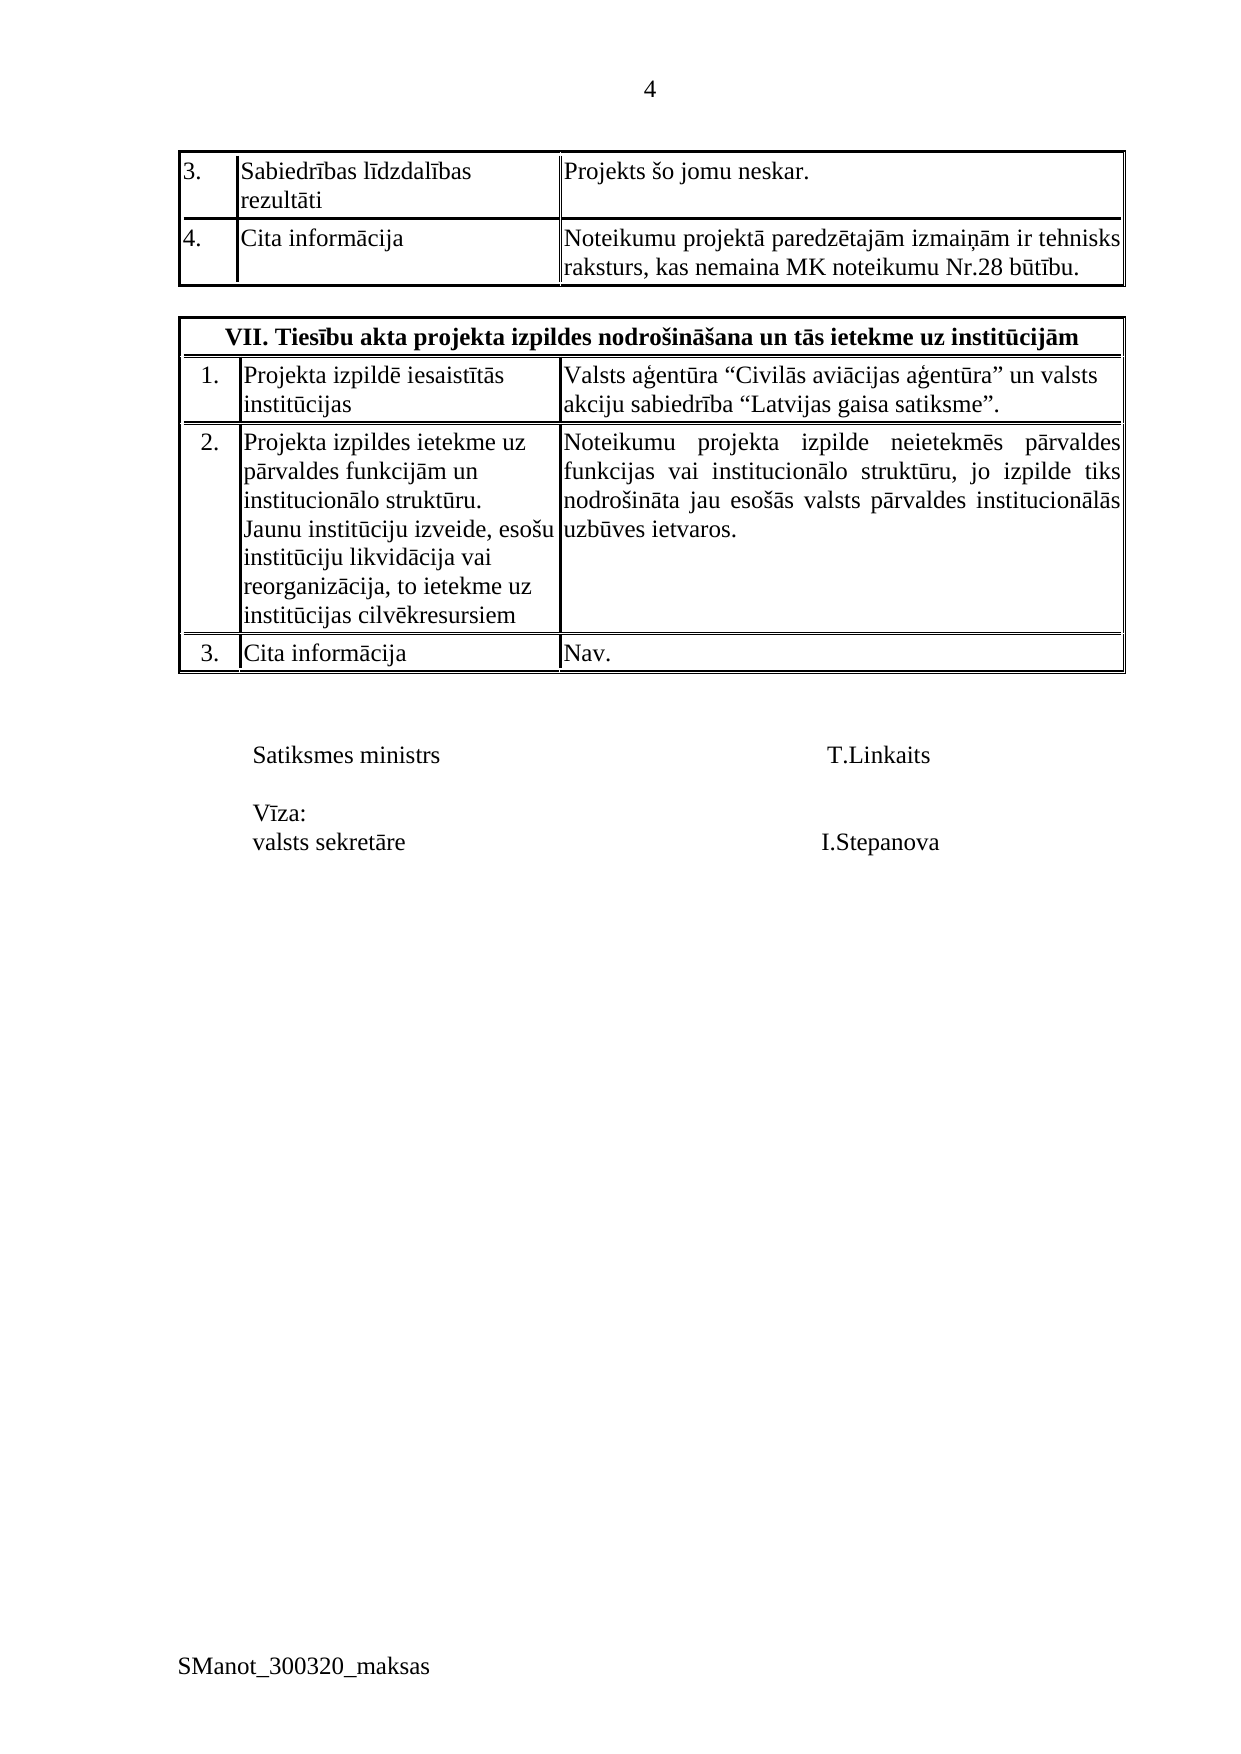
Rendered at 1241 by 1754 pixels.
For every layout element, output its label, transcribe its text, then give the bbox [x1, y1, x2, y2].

table_cell Cita informācija [240, 635, 560, 670]
table_cell Projekta izpildē iesaistītās institūcijas [242, 358, 559, 421]
table_cell 3. [180, 632, 240, 670]
table_cell Cita informācija [237, 220, 561, 284]
table_cell 1. [181, 354, 239, 421]
table_cell Nav. [560, 632, 1124, 670]
table_cell Valsts aģentūra “Civilās aviācijas aģentūra” un valsts akciju sabiedrība “Latvijas gaisa satiksme”. [562, 354, 1123, 421]
table_cell Projekta izpildes ietekme uz pārvaldes funkcijām un institucionālo struktūru. Jaunu institūciju izveide, esošu institūciju likvidācija vai reorganizācija, to ietekme uz institūcijas cilvēkresursiem [242, 425, 559, 632]
table_cell 4. [181, 217, 237, 284]
table_cell 2. [181, 421, 239, 632]
text Satiksmes ministrs T.Linkaits [177, 740, 1122, 769]
table_cell 3. [181, 153, 237, 217]
text valsts sekretāre I.Stepanova [177, 827, 1122, 855]
table_cell Noteikumu projektā paredzētajām izmaiņām ir tehnisks raksturs, kas nemaina MK noteikumu Nr.28 būtību. [561, 217, 1123, 284]
table_cell Noteikumu projekta izpilde neietekmēs pārvaldes funkcijas vai institucionālo struktūru, jo izpilde tiks nodrošināta jau esošās valsts pārvaldes institucionālās uzbūves ietvaros. [562, 421, 1123, 632]
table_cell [561, 153, 1123, 217]
text Vīza: [177, 798, 1122, 827]
table_header VII. Tiesību akta projekta izpildes nodrošināšana un tās ietekme uz institūcijām [181, 319, 1123, 354]
table_cell Sabiedrības līdzdalības rezultāti [237, 153, 561, 217]
